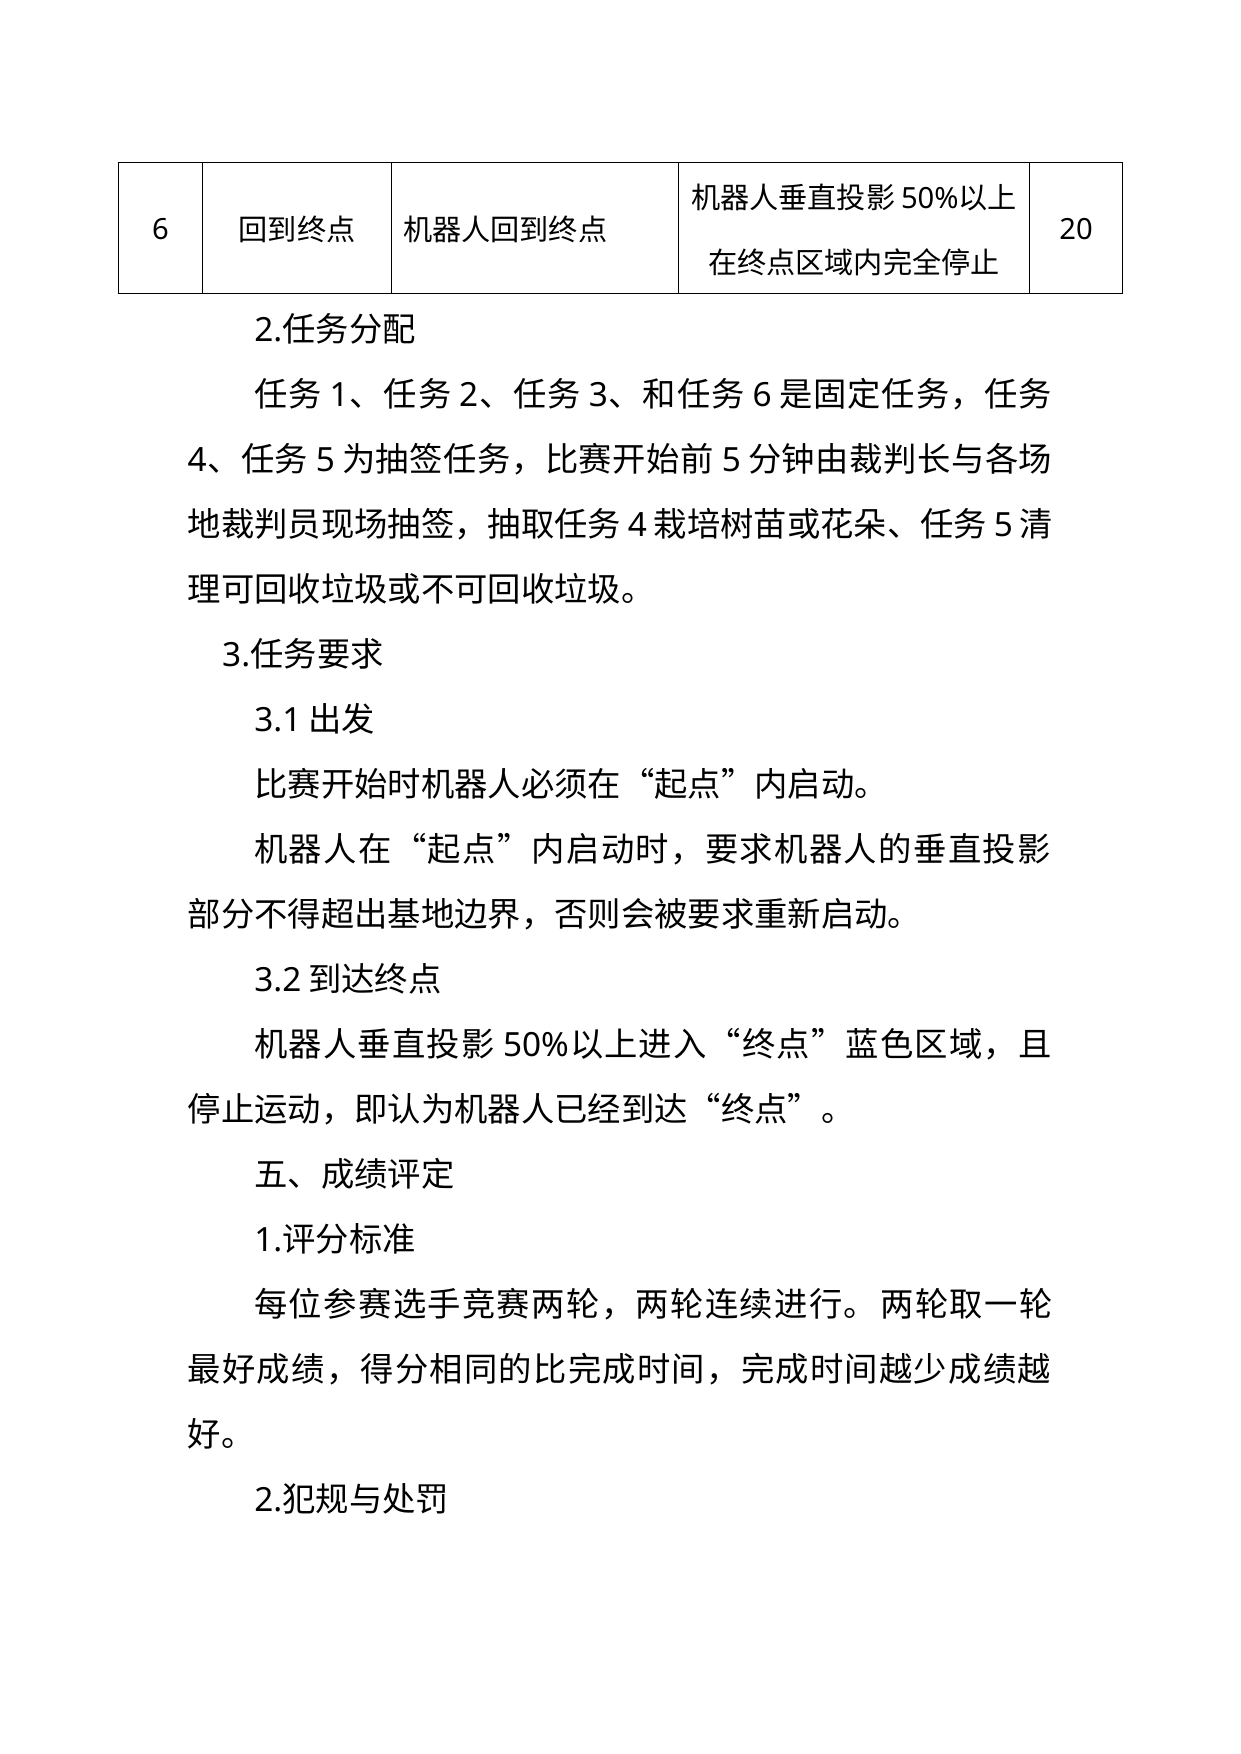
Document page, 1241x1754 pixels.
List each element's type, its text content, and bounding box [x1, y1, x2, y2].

text 机器人在“起点”内启动时，要求机器人的垂直投影部分不得超出基地边界，否则会被要求重新启动。 [187, 814, 1053, 944]
text 3.任务要求 [187, 619, 1053, 684]
text 3.1出发 [187, 684, 1053, 749]
text 比赛开始时机器人必须在“起点”内启动。 [187, 749, 1053, 814]
text 任务1、任务2、任务3、和任务6是固定任务，任务4、任务5为抽签任务，比赛开始前5分钟由裁判长与各场地裁判员现场抽签，抽取任务4栽培树苗或花朵、任务5清理可回收垃圾或不可回收垃圾。 [187, 359, 1053, 619]
table_cell 机器人回到终点 [392, 163, 678, 293]
text 2.任务分配 [187, 294, 1053, 359]
table_cell 6 [119, 163, 202, 293]
table_cell 回到终点 [203, 163, 391, 293]
text 3.2到达终点 [187, 944, 1053, 1009]
text 机器人垂直投影50%以上进入“终点”蓝色区域，且停止运动，即认为机器人已经到达“终点”。 [187, 1009, 1053, 1139]
text 五、成绩评定 [187, 1139, 1053, 1204]
table_cell 20 [1030, 163, 1122, 293]
text 1.评分标准 [187, 1204, 1053, 1269]
text 2.犯规与处罚 [187, 1464, 1053, 1529]
text 每位参赛选手竞赛两轮，两轮连续进行。两轮取一轮最好成绩，得分相同的比完成时间，完成时间越少成绩越好。 [187, 1269, 1053, 1464]
table_cell 机器人垂直投影50%以上在终点区域内完全停止 [679, 163, 1029, 293]
